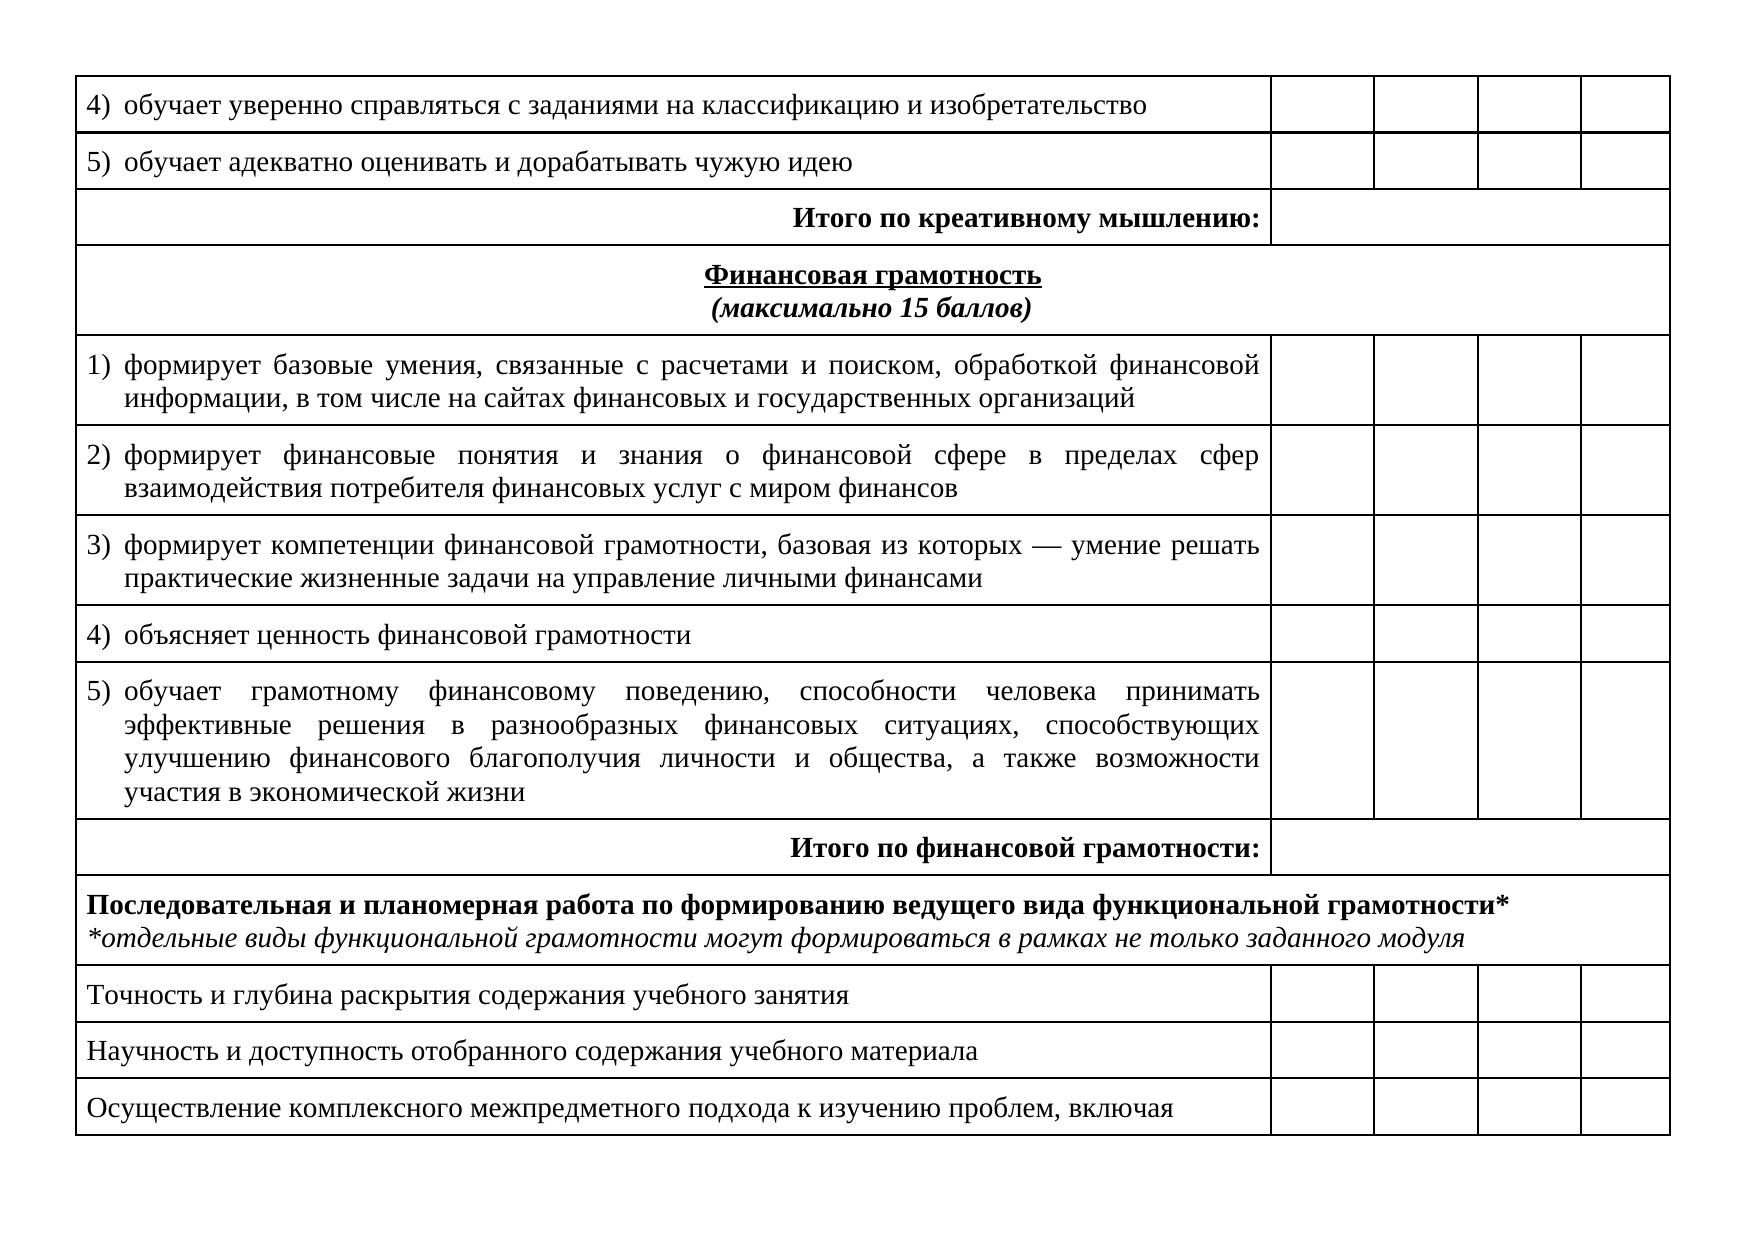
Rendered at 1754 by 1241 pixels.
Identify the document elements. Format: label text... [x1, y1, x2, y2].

table_cell [1272, 606, 1373, 661]
table_cell [1272, 1023, 1373, 1077]
table_cell формирует базовые умения, связанные с расчетами и поиском, обработкой финансовой информации, в том числе на сайтах финансовых и государственных организаций [77, 336, 1270, 424]
table_cell [1375, 426, 1477, 514]
table_cell формирует компетенции финансовой грамотности, базовая из которых — умение решать практические жизненные задачи на управление личными финансами [77, 516, 1270, 604]
table_cell [1479, 1079, 1580, 1134]
table_cell [1479, 336, 1580, 424]
table_cell [1375, 516, 1477, 604]
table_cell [77, 1079, 1270, 1134]
table_cell [1272, 820, 1669, 874]
table_cell [1582, 606, 1669, 661]
table_cell [1375, 1023, 1477, 1077]
table_cell [1375, 336, 1477, 424]
table_cell [1272, 190, 1669, 244]
table_cell Итого по креативному мышлению: [77, 190, 1270, 244]
table_cell Научность и доступность отобранного содержания учебного материала [77, 1023, 1270, 1077]
table_cell [1272, 516, 1373, 604]
table_cell Финансовая грамотность (максимально 15 баллов) [77, 246, 1669, 334]
table_cell [1479, 1023, 1580, 1077]
table_cell [1375, 134, 1477, 188]
table_cell [1582, 1023, 1669, 1077]
table_cell обучает уверенно справляться с заданиями на классификацию и изобретательство [77, 77, 1270, 131]
table_cell обучает грамотному финансовому поведению, способности человека принимать эффективные решения в разнообразных финансовых ситуациях, способствующих улучшению финансового благополучия личности и общества, а также возможности участия в экономической жизни [77, 663, 1270, 818]
table_cell [1582, 336, 1669, 424]
table_cell [1375, 966, 1477, 1021]
table_cell [1479, 663, 1580, 818]
table_cell [1582, 663, 1669, 818]
table_cell [1272, 663, 1373, 818]
table_cell Точность и глубина раскрытия содержания учебного занятия [77, 966, 1270, 1021]
table_cell [1582, 516, 1669, 604]
table_cell [1272, 336, 1373, 424]
table_cell формирует финансовые понятия и знания о финансовой сфере в пределах сфер взаимодействия потребителя финансовых услуг с миром финансов [77, 426, 1270, 514]
table_cell [1479, 516, 1580, 604]
table_cell обучает адекватно оценивать и дорабатывать чужую идею [77, 134, 1270, 188]
table_cell [1375, 1079, 1477, 1134]
table_cell [1375, 77, 1477, 131]
table_cell [1582, 1079, 1669, 1134]
table_cell Итого по финансовой грамотности: [77, 820, 1270, 874]
table_cell [1582, 426, 1669, 514]
table_cell Последовательная и планомерная работа по формированию ведущего вида функциональной грамотности* *отдельные виды функциональной грамотности могут формироваться в рамках не только заданного модуля [77, 876, 1669, 964]
table_cell [1272, 134, 1373, 188]
table_cell объясняет ценность финансовой грамотности [77, 606, 1270, 661]
table_cell [1272, 1079, 1373, 1134]
table_cell [1479, 606, 1580, 661]
table_cell [1479, 426, 1580, 514]
table_cell [1479, 966, 1580, 1021]
table_cell [1375, 606, 1477, 661]
table_cell [1375, 663, 1477, 818]
table_cell [1582, 134, 1669, 188]
table_cell [1272, 966, 1373, 1021]
table_cell [1582, 966, 1669, 1021]
table_cell [1272, 426, 1373, 514]
table_cell [1272, 77, 1373, 131]
table_cell [1479, 77, 1580, 131]
table_cell [1479, 134, 1580, 188]
table_cell [1582, 77, 1669, 131]
